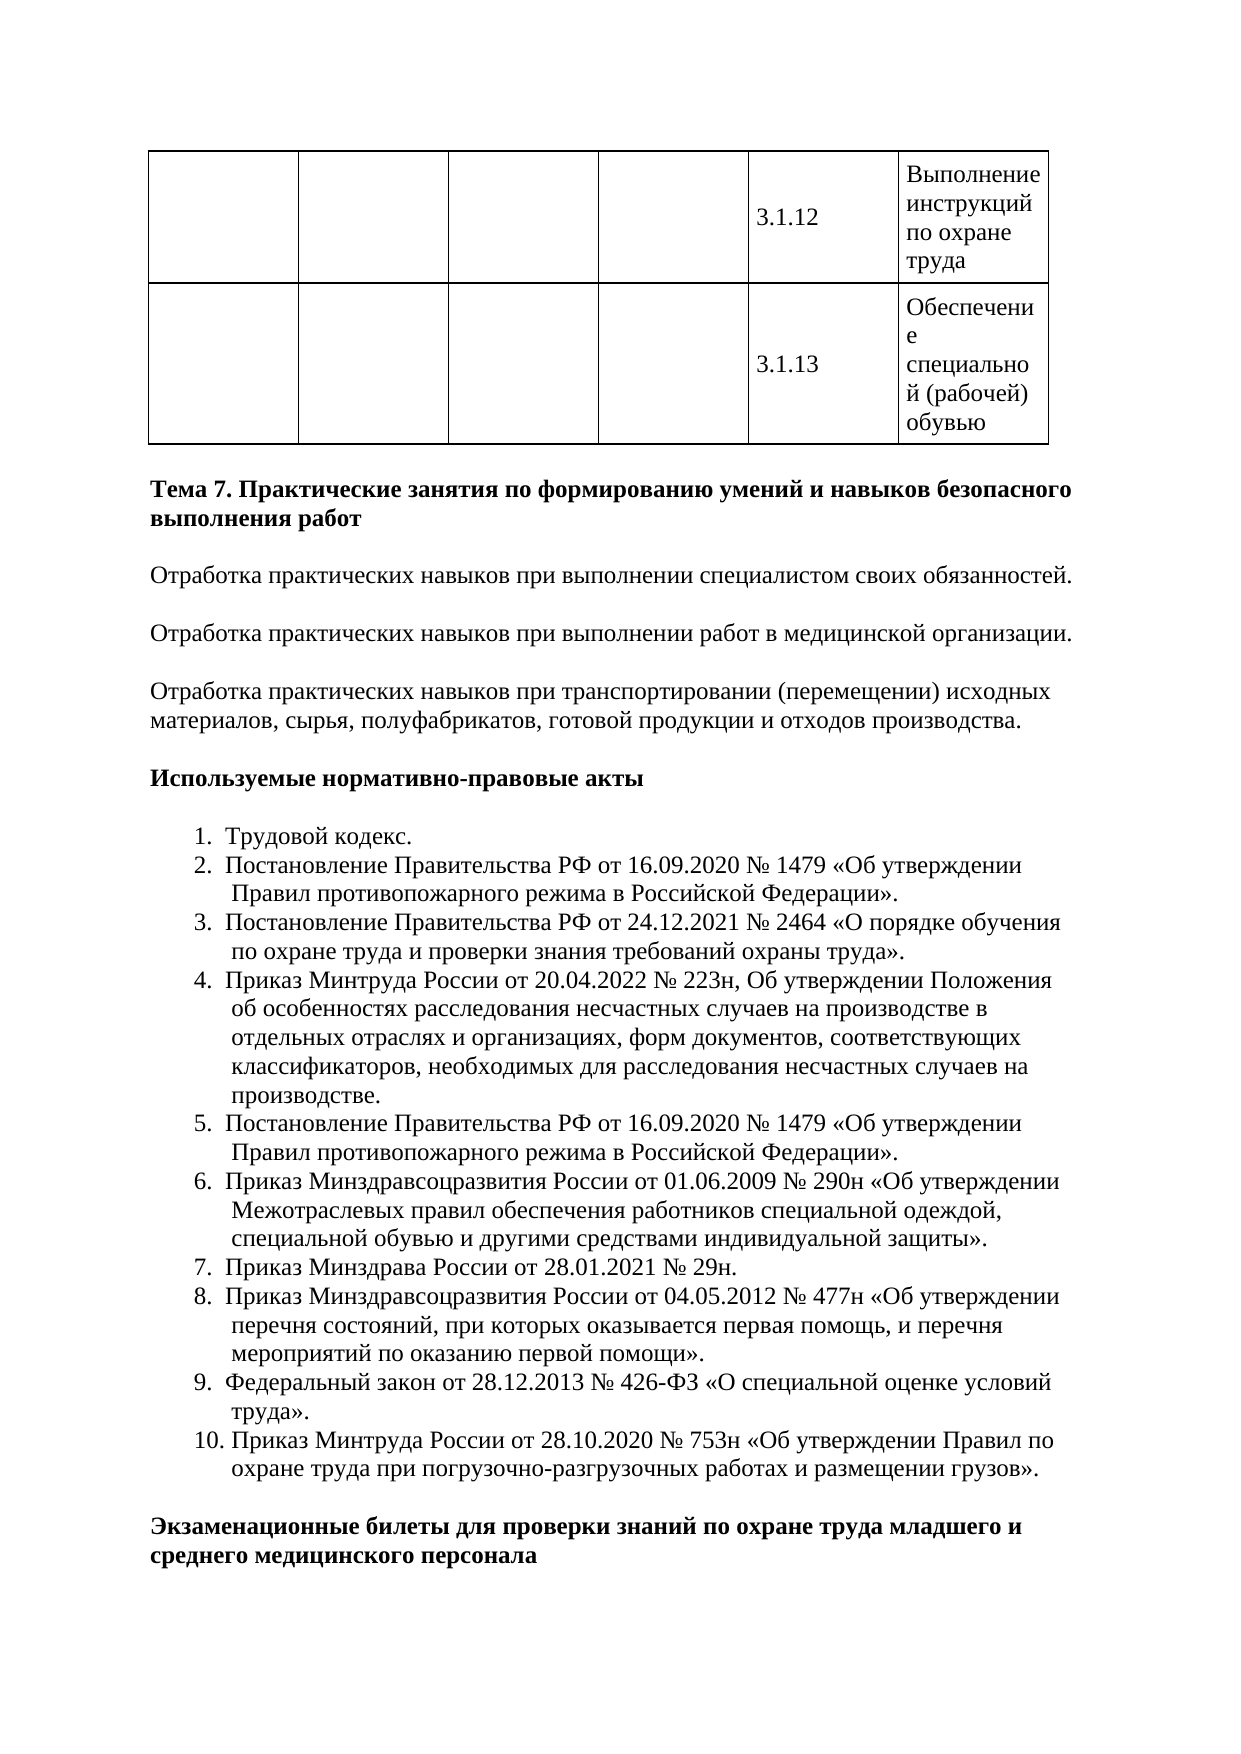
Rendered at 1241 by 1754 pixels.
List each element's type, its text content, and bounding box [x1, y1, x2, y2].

list Приказ Минтруда России от 28.10.2020 № 753н «Об утверждении Правил по охране труда при погрузочно-разгрузочных работах и размещении грузов». [194, 1425, 1071, 1482]
table_cell [599, 284, 748, 443]
table_cell 3.1.12 [749, 152, 898, 282]
text Отработка практических навыков при выполнении работ в медицинской организации. [150, 618, 1090, 647]
table_cell [449, 284, 598, 443]
list Приказ Минздравсоцразвития России от 04.05.2012 № 477н «Об утверждении перечня состояний, при которых оказывается первая помощь, и перечня мероприятий по оказанию первой помощи». [194, 1281, 1071, 1367]
list Федеральный закон от 28.12.2013 № 426-ФЗ «О специальной оценке условий труда». [194, 1367, 1071, 1425]
table_cell [299, 284, 448, 443]
text Тема 7. Практические занятия по формированию умений и навыков безопасного выполнения работ [150, 474, 1090, 531]
list Постановление Правительства РФ от 16.09.2020 № 1479 «Об утверждении Правил противопожарного режима в Российской Федерации». [194, 850, 1071, 907]
list Трудовой кодекс. [194, 821, 1071, 850]
table_cell [149, 152, 298, 282]
list Приказ Минздрава России от 28.01.2021 № 29н. [194, 1252, 1071, 1281]
table_cell [299, 152, 448, 282]
text Отработка практических навыков при выполнении специалистом своих обязанностей. [150, 561, 1090, 589]
table_cell Выполнение инструкций по охране труда [899, 152, 1048, 282]
table_cell [449, 152, 598, 282]
text Используемые нормативно-правовые акты [150, 763, 1090, 792]
table_cell [149, 284, 298, 443]
list Приказ Минтруда России от 20.04.2022 № 223н, Об утверждении Положения об особенностях расследования несчастных случаев на производстве в отдельных отраслях и организациях, форм документов, соответствующих классификаторов, необходимых для расследования несчастных случаев на производстве. [194, 965, 1071, 1108]
text Экзаменационные билеты для проверки знаний по охране труда младшего и среднего медицинского персонала [150, 1511, 1090, 1569]
table_cell Обеспечение специальной (рабочей) обувью [899, 284, 1048, 443]
list Приказ Минздравсоцразвития России от 01.06.2009 № 290н «Об утверждении Межотраслевых правил обеспечения работников специальной одеждой, специальной обувью и другими средствами индивидуальной защиты». [194, 1166, 1071, 1252]
table_cell [599, 152, 748, 282]
list Постановление Правительства РФ от 16.09.2020 № 1479 «Об утверждении Правил противопожарного режима в Российской Федерации». [194, 1108, 1071, 1166]
table_cell 3.1.13 [749, 284, 898, 443]
list Постановление Правительства РФ от 24.12.2021 № 2464 «О порядке обучения по охране труда и проверки знания требований охраны труда». [194, 907, 1071, 965]
text Отработка практических навыков при транспортировании (перемещении) исходных материалов, сырья, полуфабрикатов, готовой продукции и отходов производства. [150, 676, 1090, 734]
